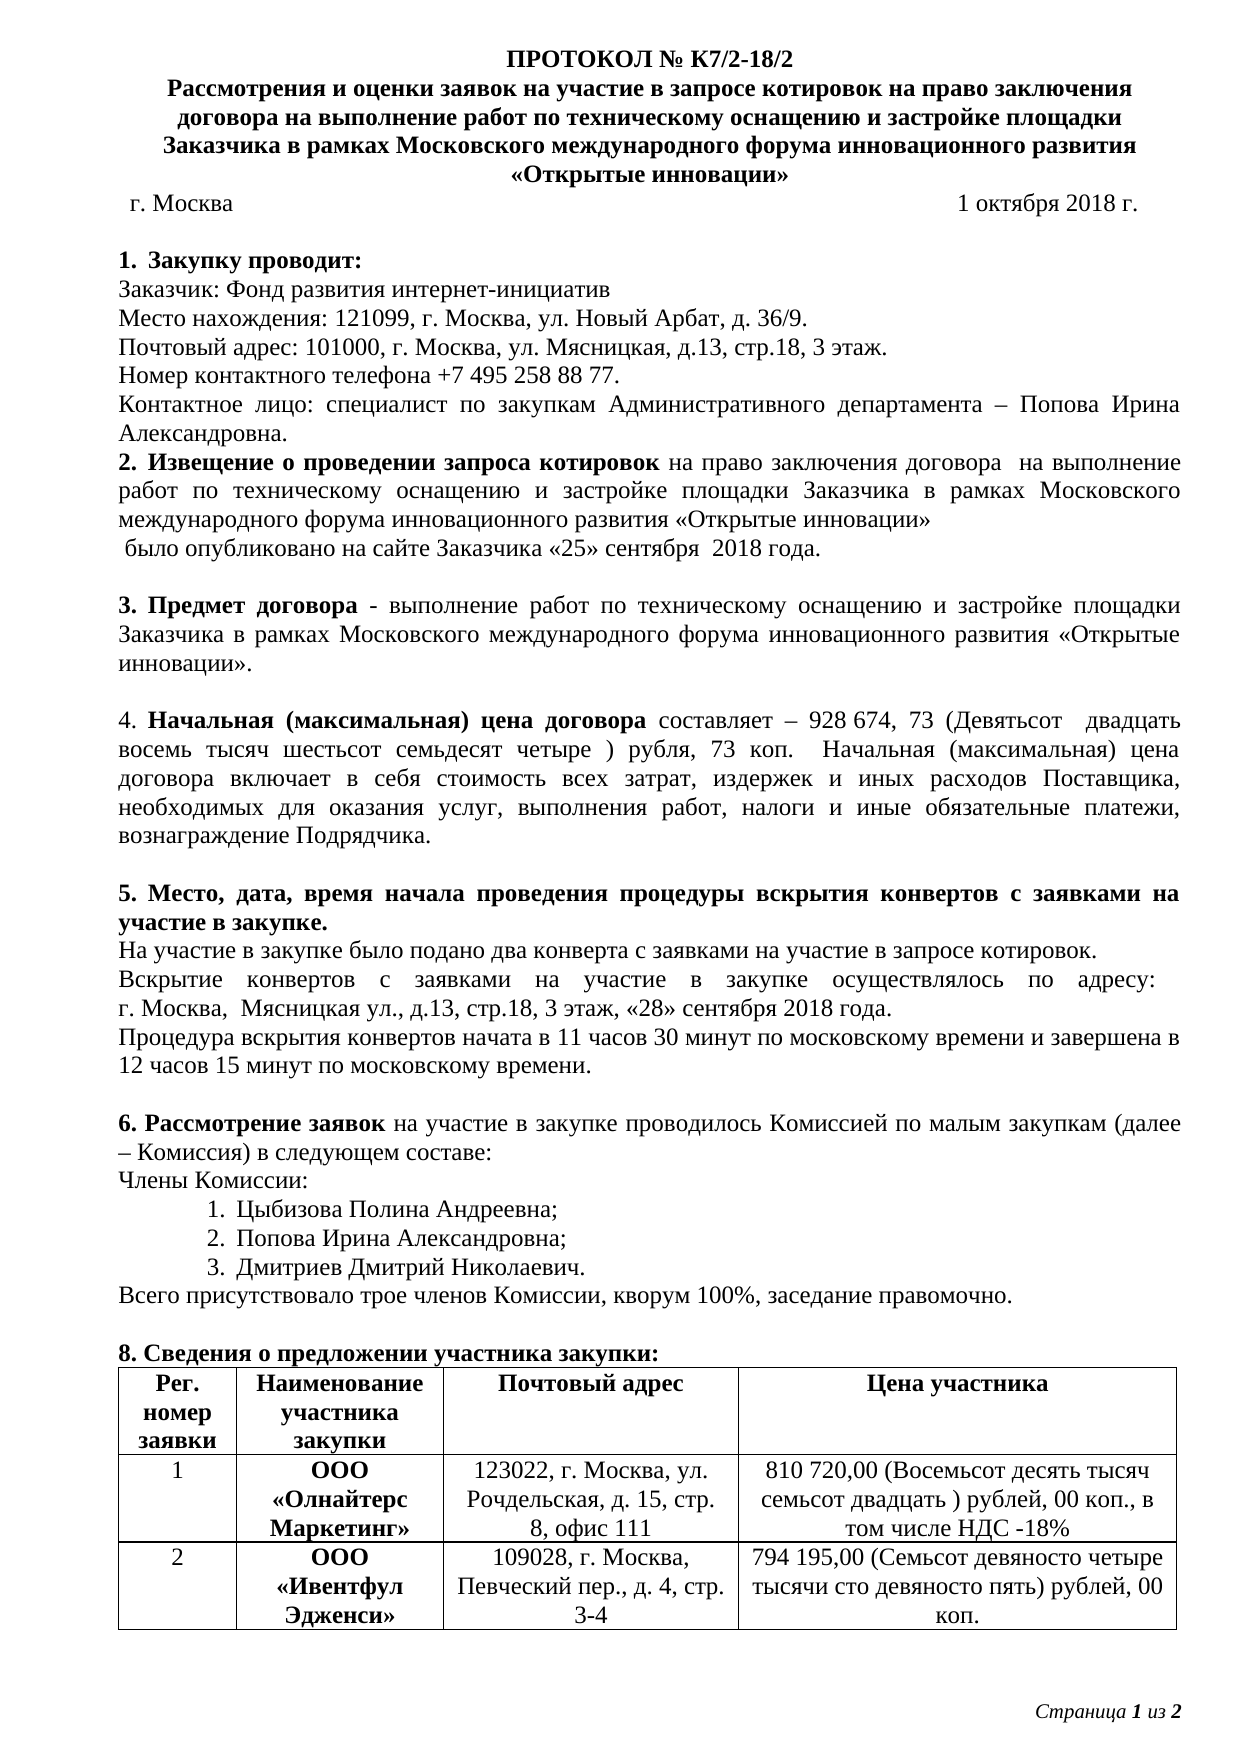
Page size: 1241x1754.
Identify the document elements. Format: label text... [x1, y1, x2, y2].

text Вскрытие конвертов с заявками на участие в закупке осуществлялось по адресу: г. Москва, Мясницкая ул., д.13, стр.18, 3 этаж, «28» сентября 2018 года. [118, 964, 1181, 1022]
table_cell 2 [119, 1543, 236, 1629]
text 3. Дмитриев Дмитрий Николаевич. [148, 1252, 1181, 1281]
table_cell 1 [119, 1455, 236, 1541]
table_header 1 октября 2018 г. [643, 188, 1149, 217]
text Рассмотрения и оценки заявок на участие в запросе котировок на право заключения договора на выполнение работ по техническому оснащению и застройке площадки Заказчика в рамках Московского международного форума инновационного развития «Открытые инновации» [118, 73, 1181, 188]
text 8. Сведения о предложении участника закупки: [118, 1338, 1181, 1367]
text Заказчик: Фонд развития интернет-инициатив [118, 274, 1181, 303]
text 1. Цыбизова Полина Андреевна; [148, 1194, 1181, 1223]
text Всего присутствовало трое членов Комиссии, кворум 100%, заседание правомочно. [118, 1281, 1181, 1309]
table_cell ООО «Олнайтерс Маркетинг» [237, 1455, 443, 1541]
text было опубликовано на сайте Заказчика «25» сентября 2018 года. [118, 533, 1181, 562]
table_header Наименование участника закупки [237, 1368, 443, 1454]
text На участие в закупке было подано два конверта с заявками на участие в запросе котировок. [118, 936, 1181, 964]
text Место нахождения: 121099, г. Москва, ул. Новый Арбат, д. 36/9. [118, 303, 1181, 332]
table_cell 123022, г. Москва, ул. Рочдельская, д. 15, стр. 8, офис 111 [444, 1455, 738, 1541]
text Контактное лицо: специалист по закупкам Административного департамента – Попова Ирина Александровна. [118, 389, 1181, 447]
list Место, дата, время начала проведения процедуры вскрытия конвертов с заявками на участие в закупке. [118, 878, 1181, 936]
text 6. Рассмотрение заявок на участие в закупке проводилось Комиссией по малым закупкам (далее – Комиссия) в следующем составе: [118, 1108, 1181, 1166]
text Номер контактного телефона +7 495 258 88 77. [118, 361, 1181, 389]
text Члены Комиссии: [118, 1166, 1181, 1194]
table_cell ООО «Ивентфул Эдженси» [237, 1543, 443, 1629]
table_cell 810 720,00 (Восемьсот десять тысяч семьсот двадцать ) рублей, 00 коп., в том числе НДС -18% [739, 1455, 1176, 1541]
text ПРОТОКОЛ № К7/2-18/2 [118, 44, 1181, 73]
text Почтовый адрес: 101000, г. Москва, ул. Мясницкая, д.13, стр.18, 3 этаж. [118, 332, 1181, 361]
list Извещение о проведении запроса котировок на право заключения договора на выполнение работ по техническому оснащению и застройке площадки Заказчика в рамках Московского международного форума инновационного развития «Открытые инновации» [118, 447, 1181, 533]
text 2. Попова Ирина Александровна; [148, 1223, 1181, 1252]
table_cell 794 195,00 (Семьсот девяносто четыре тысячи сто девяносто пять) рублей, 00 коп. [739, 1543, 1176, 1629]
list Предмет договора - выполнение работ по техническому оснащению и застройке площадки Заказчика в рамках Московского международного форума инновационного развития «Открытые инновации». [118, 591, 1181, 677]
table_cell 109028, г. Москва, Певческий пер., д. 4, стр. 3-4 [444, 1543, 738, 1629]
table_header Рег. номер заявки [119, 1368, 236, 1454]
table_header Почтовый адрес [444, 1368, 738, 1454]
table_header г. Москва [118, 188, 643, 217]
list Начальная (максимальная) цена договора составляет – 928 674, 73 (Девятьсот двадцать восемь тысяч шестьсот семьдесят четыре ) рубля, 73 коп. Начальная (максимальная) цена договора включает в себя стоимость всех затрат, издержек и иных расходов Поставщика, необходимых для оказания услуг, выполнения работ, налоги и иные обязательные платежи, вознаграждение Подрядчика. [118, 706, 1181, 849]
text Процедура вскрытия конвертов начата в 11 часов 30 минут по московскому времени и завершена в 12 часов 15 минут по московскому времени. [118, 1022, 1181, 1079]
list Закупку проводит: [118, 246, 1181, 274]
table_header Цена участника [739, 1368, 1176, 1454]
